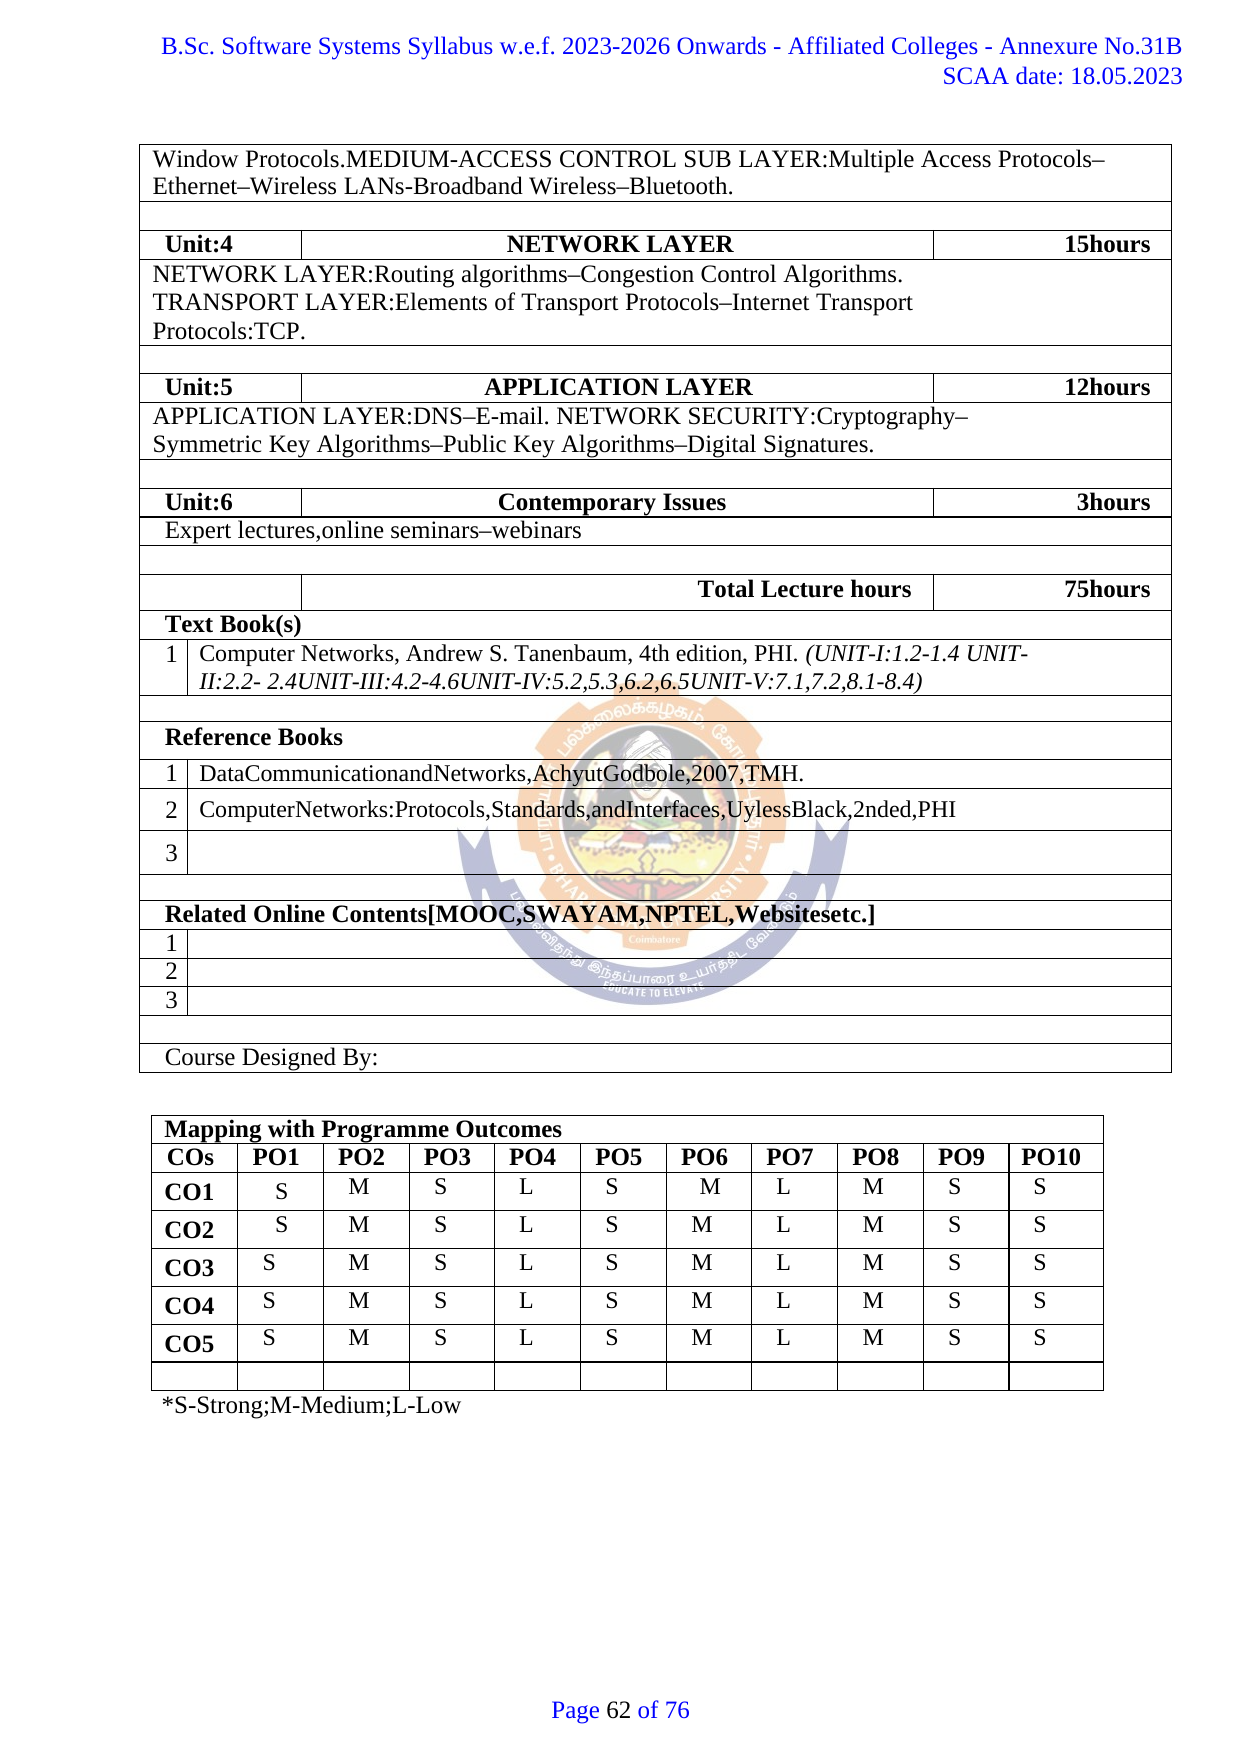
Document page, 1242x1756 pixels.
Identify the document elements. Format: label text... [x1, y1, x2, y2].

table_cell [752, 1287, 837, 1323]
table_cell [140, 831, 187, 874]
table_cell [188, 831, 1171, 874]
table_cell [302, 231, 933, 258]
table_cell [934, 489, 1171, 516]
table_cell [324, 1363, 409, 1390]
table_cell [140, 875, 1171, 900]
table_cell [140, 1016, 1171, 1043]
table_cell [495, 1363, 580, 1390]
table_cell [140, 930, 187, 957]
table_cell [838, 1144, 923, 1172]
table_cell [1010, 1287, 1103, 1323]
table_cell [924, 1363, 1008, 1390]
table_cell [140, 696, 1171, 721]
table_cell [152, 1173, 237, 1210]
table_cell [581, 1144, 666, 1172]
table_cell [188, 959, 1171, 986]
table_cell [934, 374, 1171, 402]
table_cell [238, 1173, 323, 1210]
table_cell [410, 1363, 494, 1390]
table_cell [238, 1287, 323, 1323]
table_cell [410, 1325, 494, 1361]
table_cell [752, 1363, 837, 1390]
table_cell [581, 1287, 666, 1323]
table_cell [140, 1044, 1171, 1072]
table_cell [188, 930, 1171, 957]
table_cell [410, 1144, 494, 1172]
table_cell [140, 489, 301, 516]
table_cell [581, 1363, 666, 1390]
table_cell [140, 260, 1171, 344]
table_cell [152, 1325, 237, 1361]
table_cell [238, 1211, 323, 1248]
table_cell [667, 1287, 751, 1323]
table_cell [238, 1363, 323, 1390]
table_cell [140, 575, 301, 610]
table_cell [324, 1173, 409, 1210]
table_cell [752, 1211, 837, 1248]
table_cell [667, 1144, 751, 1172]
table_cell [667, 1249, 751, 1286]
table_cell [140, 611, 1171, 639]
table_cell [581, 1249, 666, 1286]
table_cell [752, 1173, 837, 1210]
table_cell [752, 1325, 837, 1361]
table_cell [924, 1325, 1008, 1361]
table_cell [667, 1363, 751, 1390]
text *S-Strong;M-Medium;L-Low [161, 1391, 1208, 1419]
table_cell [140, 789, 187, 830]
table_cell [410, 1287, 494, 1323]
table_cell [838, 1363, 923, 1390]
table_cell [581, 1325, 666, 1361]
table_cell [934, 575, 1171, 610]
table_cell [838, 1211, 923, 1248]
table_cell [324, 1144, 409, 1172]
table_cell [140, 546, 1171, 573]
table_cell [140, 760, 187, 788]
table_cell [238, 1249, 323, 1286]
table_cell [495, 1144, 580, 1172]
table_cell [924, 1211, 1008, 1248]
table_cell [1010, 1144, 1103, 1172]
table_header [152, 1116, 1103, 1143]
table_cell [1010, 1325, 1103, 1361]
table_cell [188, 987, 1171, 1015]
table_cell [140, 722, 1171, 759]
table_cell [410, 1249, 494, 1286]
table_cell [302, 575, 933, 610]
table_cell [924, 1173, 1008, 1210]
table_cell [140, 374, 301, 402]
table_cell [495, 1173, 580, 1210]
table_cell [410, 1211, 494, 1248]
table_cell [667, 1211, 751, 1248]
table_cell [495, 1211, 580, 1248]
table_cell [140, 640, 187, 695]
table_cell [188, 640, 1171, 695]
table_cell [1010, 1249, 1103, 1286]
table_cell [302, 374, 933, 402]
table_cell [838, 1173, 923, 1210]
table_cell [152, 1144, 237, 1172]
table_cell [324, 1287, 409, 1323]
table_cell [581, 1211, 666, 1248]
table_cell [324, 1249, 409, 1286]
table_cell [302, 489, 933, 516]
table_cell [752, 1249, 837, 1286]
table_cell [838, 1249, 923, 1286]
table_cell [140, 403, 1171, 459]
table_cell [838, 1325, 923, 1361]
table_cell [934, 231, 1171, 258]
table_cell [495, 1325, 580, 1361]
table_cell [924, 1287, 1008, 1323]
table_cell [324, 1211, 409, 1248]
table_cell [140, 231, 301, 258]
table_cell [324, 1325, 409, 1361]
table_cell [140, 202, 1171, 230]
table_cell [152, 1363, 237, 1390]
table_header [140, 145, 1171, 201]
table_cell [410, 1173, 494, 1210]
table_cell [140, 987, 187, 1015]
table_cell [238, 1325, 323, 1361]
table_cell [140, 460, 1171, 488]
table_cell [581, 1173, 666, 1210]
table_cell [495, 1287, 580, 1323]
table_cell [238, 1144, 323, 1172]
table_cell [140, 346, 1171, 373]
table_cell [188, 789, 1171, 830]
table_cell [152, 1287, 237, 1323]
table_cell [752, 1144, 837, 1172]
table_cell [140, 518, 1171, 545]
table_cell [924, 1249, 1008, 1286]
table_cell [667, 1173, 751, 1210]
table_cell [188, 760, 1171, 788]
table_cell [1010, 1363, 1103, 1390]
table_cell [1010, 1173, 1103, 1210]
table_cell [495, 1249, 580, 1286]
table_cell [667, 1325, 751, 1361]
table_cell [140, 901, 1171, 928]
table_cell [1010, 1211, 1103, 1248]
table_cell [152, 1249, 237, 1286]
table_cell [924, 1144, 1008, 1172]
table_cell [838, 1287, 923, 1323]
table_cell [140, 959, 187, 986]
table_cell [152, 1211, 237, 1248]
